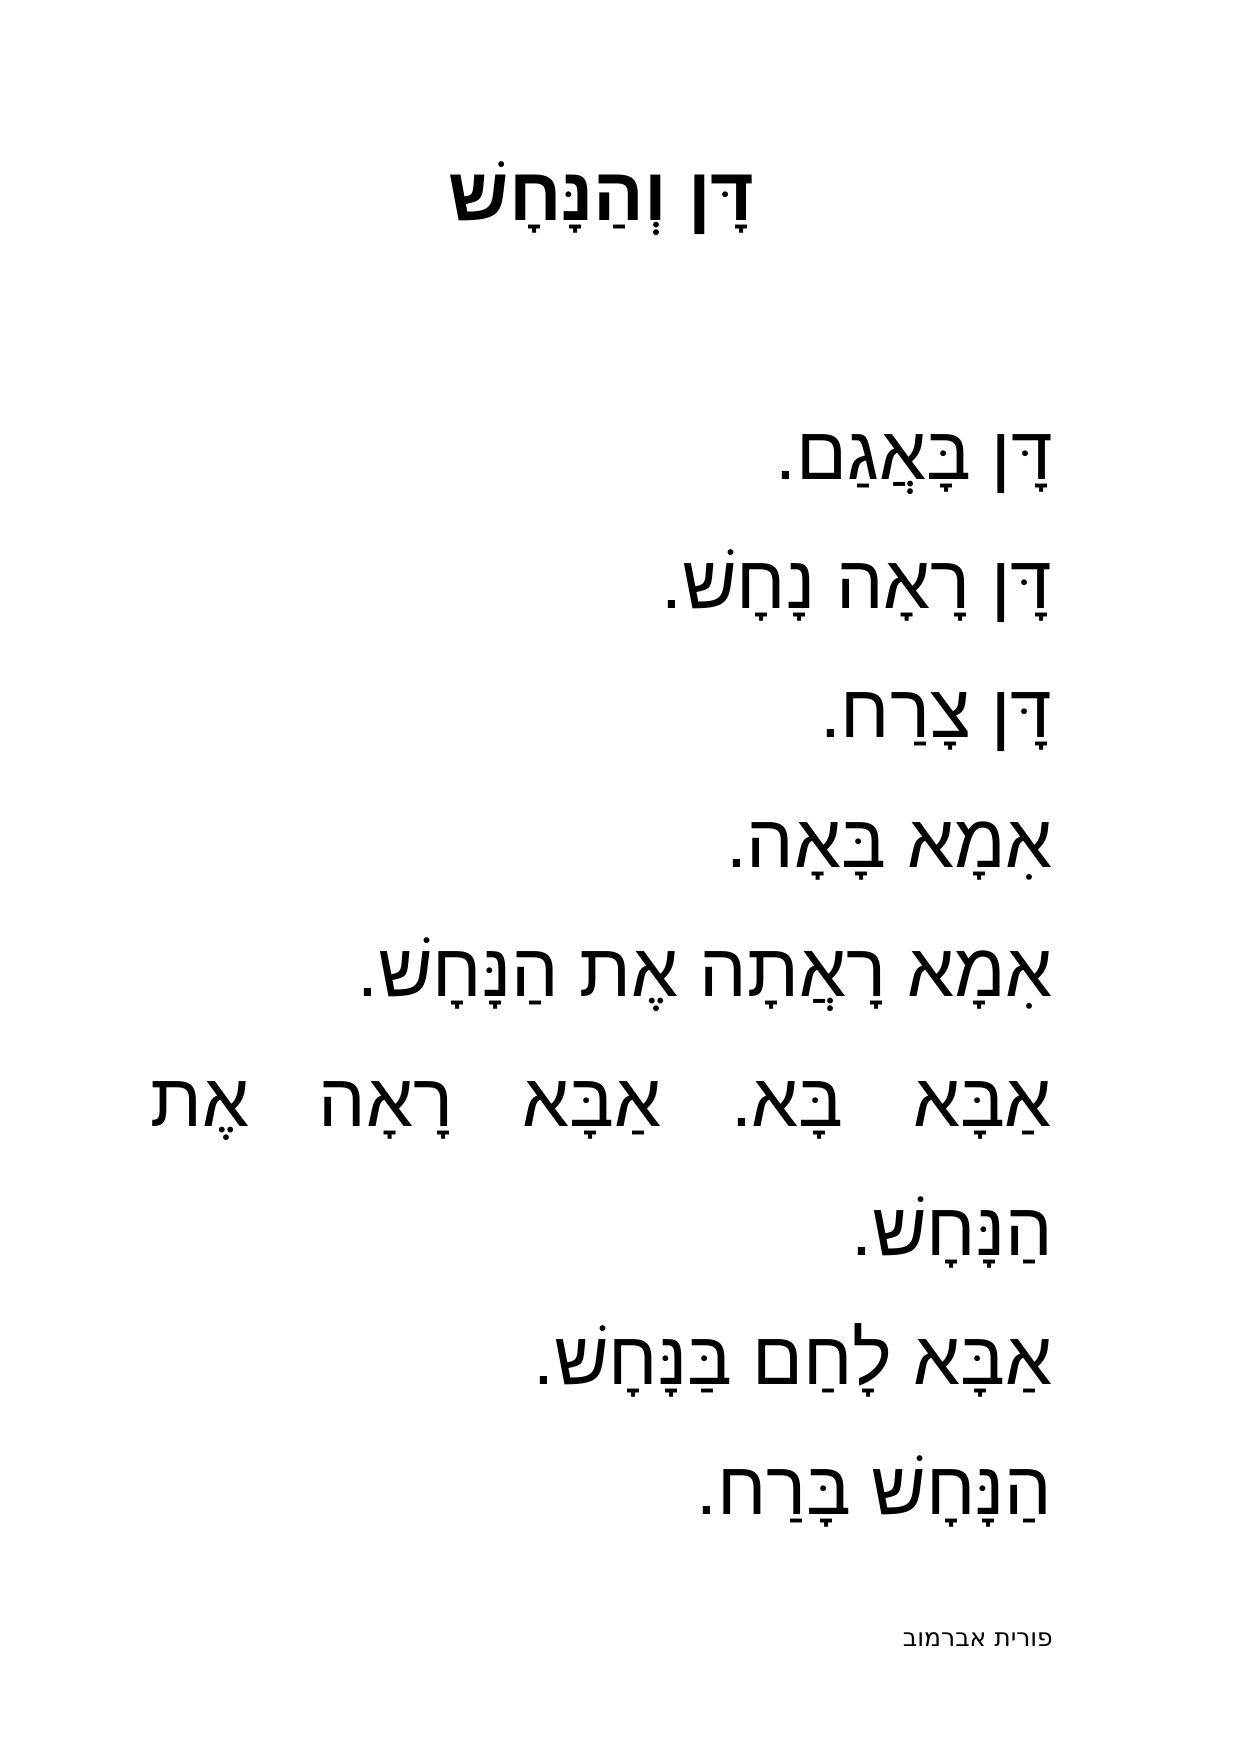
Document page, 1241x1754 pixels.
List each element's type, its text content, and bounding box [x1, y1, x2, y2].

text אִמָא רָאֲתָה אֶת הַנָּחָשׁ. [150, 926, 1053, 1012]
text דָּן רָאָה נָחָשׁ. [150, 538, 1053, 624]
text אִמָא בָּאָה. [150, 797, 1053, 883]
text אַבָּא לָחַם בַּנָּחָשׁ. [150, 1314, 1053, 1401]
text דָּן בָּאֲגַם. [150, 409, 1053, 495]
text דָּן וְהַנָּחָשׁ [150, 150, 1053, 236]
text הַנָּחָשׁ בָּרַח. [150, 1444, 1053, 1530]
text דָּן צָרַח. [150, 667, 1053, 754]
text אַבָּא בָּא. אַבָּא רָאָה אֶת הַנָּחָשׁ. [150, 1056, 1053, 1271]
